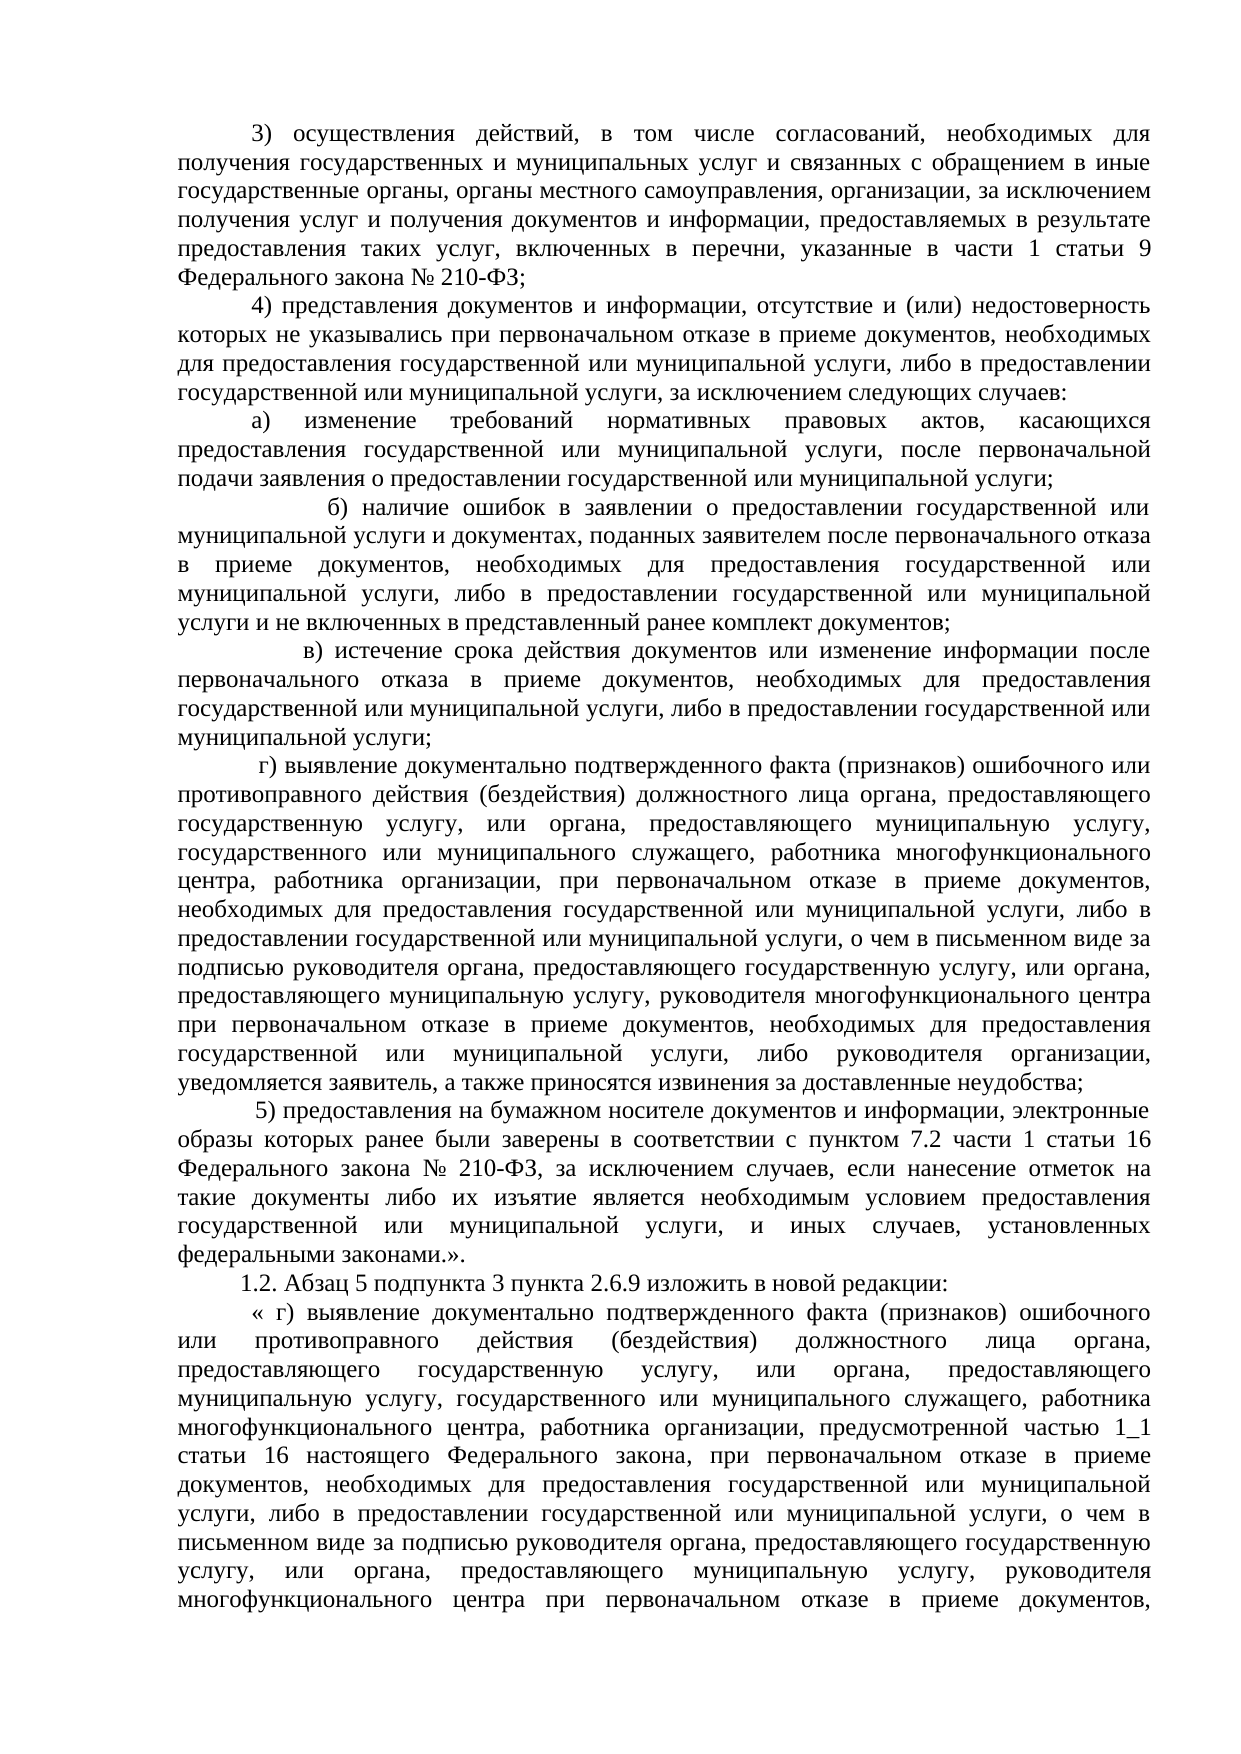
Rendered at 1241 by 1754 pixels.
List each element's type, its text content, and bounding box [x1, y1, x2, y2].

text 3) осуществления действий, в том числе согласований, необходимых для получения государственных и муниципальных услуг и связанных с обращением в иные государственные органы, органы местного самоуправления, организации, за исключением получения услуг и получения документов и информации, предоставляемых в результате предоставления таких услуг, включенных в перечни, указанные в части 1 статьи 9 Федерального закона № 210-ФЗ; [177, 118, 1152, 291]
text а) изменение требований нормативных правовых актов, касающихся предоставления государственной или муниципальной услуги, после первоначальной подачи заявления о предоставлении государственной или муниципальной услуги; [177, 406, 1152, 492]
text б) наличие ошибок в заявлении о предоставлении государственной или муниципальной услуги и документах, поданных заявителем после первоначального отказа в приеме документов, необходимых для предоставления государственной или муниципальной услуги, либо в предоставлении государственной или муниципальной услуги и не включенных в представленный ранее комплект документов; [177, 492, 1152, 636]
text 5) предоставления на бумажном носителе документов и информации, электронные образы которых ранее были заверены в соответствии с пунктом 7.2 части 1 статьи 16 Федерального закона № 210-ФЗ, за исключением случаев, если нанесение отметок на такие документы либо их изъятие является необходимым условием предоставления государственной или муниципальной услуги, и иных случаев, установленных федеральными законами.». [177, 1096, 1152, 1268]
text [177, 1297, 1152, 1613]
text г) выявление документально подтвержденного факта (признаков) ошибочного или противоправного действия (бездействия) должностного лица органа, предоставляющего государственную услугу, или органа, предоставляющего муниципальную услугу, государственного или муниципального служащего, работника многофункционального центра, работника организации, при первоначальном отказе в приеме документов, необходимых для предоставления государственной или муниципальной услуги, либо в предоставлении государственной или муниципальной услуги, о чем в письменном виде за подписью руководителя органа, предоставляющего государственную услугу, или органа, предоставляющего муниципальную услугу, руководителя многофункционального центра при первоначальном отказе в приеме документов, необходимых для предоставления государственной или муниципальной услуги, либо руководителя организации, уведомляется заявитель, а также приносятся извинения за доставленные неудобства; [177, 751, 1152, 1096]
text 1.2. Абзац 5 подпункта 3 пункта 2.6.9 изложить в новой редакции: [640, 1268, 1152, 1297]
text 4) представления документов и информации, отсутствие и (или) недостоверность которых не указывались при первоначальном отказе в приеме документов, необходимых для предоставления государственной или муниципальной услуги, либо в предоставлении государственной или муниципальной услуги, за исключением следующих случаев: [177, 291, 1152, 406]
text в) истечение срока действия документов или изменение информации после первоначального отказа в приеме документов, необходимых для предоставления государственной или муниципальной услуги, либо в предоставлении государственной или муниципальной услуги; [177, 636, 1152, 751]
